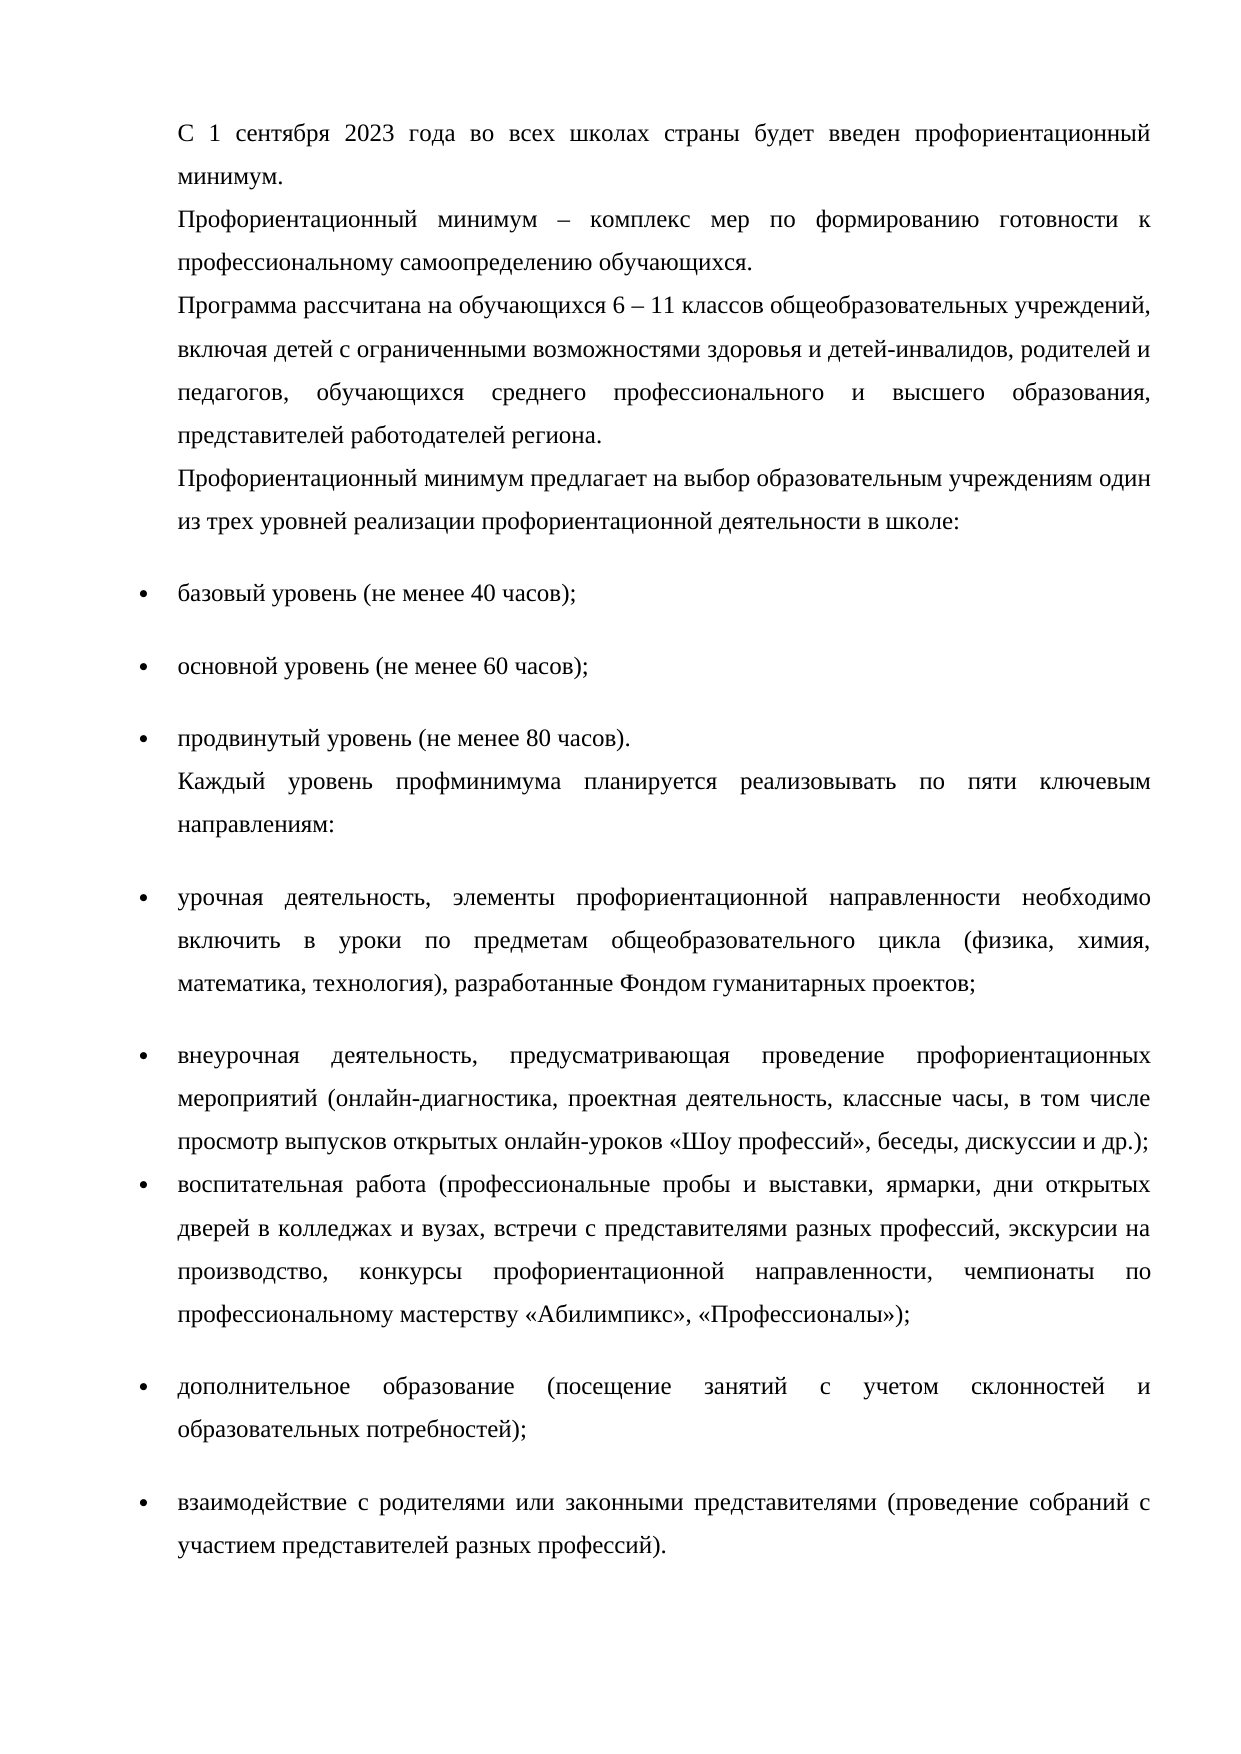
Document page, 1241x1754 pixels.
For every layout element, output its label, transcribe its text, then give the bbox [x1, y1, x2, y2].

list воспитательная работа (профессиональные пробы и выставки, ярмарки, дни открытых дверей в колледжах и вузах, встречи с представителями разных профессий, экскурсии на производство, конкурсы профориентационной направленности, чемпионаты по профессиональному мастерству «Абилимпикс», «Профессионалы»); [140, 1169, 1152, 1328]
text Каждый уровень профминимума планируется реализовывать по пяти ключевым направлениям: [177, 766, 1152, 838]
list базовый уровень (не менее 40 часов); [140, 578, 1152, 607]
text Профориентационный минимум предлагает на выбор образовательным учреждениям один из трех уровней реализации профориентационной деятельности в школе: [177, 463, 1152, 535]
list основной уровень (не менее 60 часов); [140, 651, 1152, 679]
list дополнительное образование (посещение занятий с учетом склонностей и образовательных потребностей); [140, 1371, 1152, 1443]
list продвинутый уровень (не менее 80 часов). [140, 723, 1152, 752]
text С 1 сентября 2023 года во всех школах страны будет введен профориентационный минимум. [177, 118, 1152, 190]
text Программа рассчитана на обучающихся 6 – 11 классов общеобразовательных учреждений, включая детей с ограниченными возможностями здоровья и детей-инвалидов, родителей и педагогов, обучающихся среднего профессионального и высшего образования, представителей работодателей региона. [177, 291, 1152, 449]
list урочная деятельность, элементы профориентационной направленности необходимо включить в уроки по предметам общеобразовательного цикла (физика, химия, математика, технология), разработанные Фондом гуманитарных проектов; [140, 882, 1152, 997]
list взаимодействие с родителями или законными представителями (проведение собраний с участием представителей разных профессий). [140, 1487, 1152, 1558]
text Профориентационный минимум – комплекс мер по формированию готовности к профессиональному самоопределению обучающихся. [177, 204, 1152, 276]
list внеурочная деятельность, предусматривающая проведение профориентационных мероприятий (онлайн-диагностика, проектная деятельность, классные часы, в том числе просмотр выпусков открытых онлайн-уроков «Шоу профессий», беседы, дискуссии и др.); [140, 1040, 1152, 1155]
